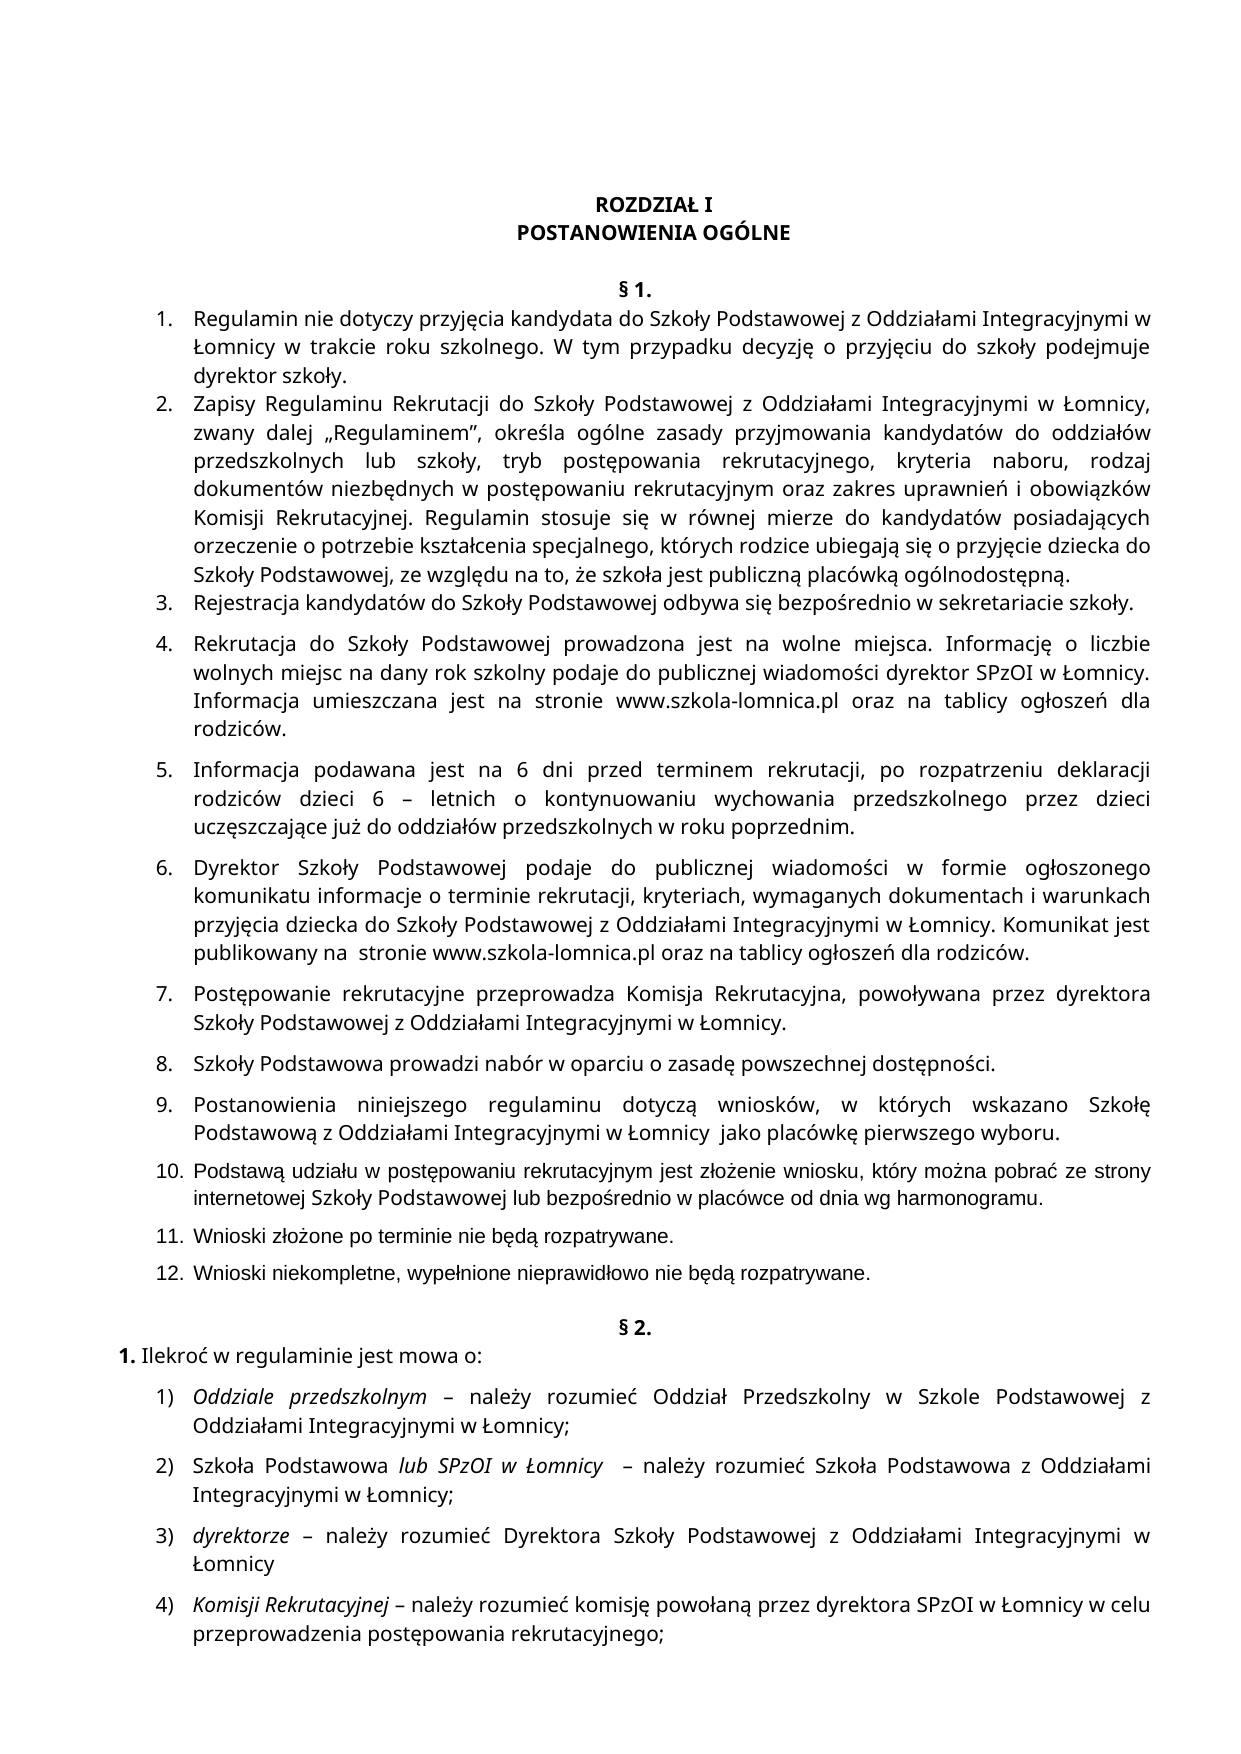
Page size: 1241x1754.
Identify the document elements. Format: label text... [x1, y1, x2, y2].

list Rejestracja kandydatów do Szkoły Podstawowej odbywa się bezpośrednio w sekretariacie szkoły. [156, 588, 1152, 617]
list Podstawą udziału w postępowaniu rekrutacyjnym jest złożenie wniosku, który można pobrać ze strony internetowej Szkoły Podstawowej lub bezpośrednio w placówce od dnia wg harmonogramu. [156, 1159, 1152, 1212]
text § 1. [118, 275, 1152, 304]
list Postanowienia niniejszego regulaminu dotyczą wniosków, w których wskazano Szkołę Podstawową z Oddziałami Integracyjnymi w Łomnicy jako placówkę pierwszego wyboru. [156, 1090, 1152, 1147]
list Zapisy Regulaminu Rekrutacji do Szkoły Podstawowej z Oddziałami Integracyjnymi w Łomnicy, zwany dalej „Regulaminem”, określa ogólne zasady przyjmowania kandydatów do oddziałów przedszkolnych lub szkoły, tryb postępowania rekrutacyjnego, kryteria naboru, rodzaj dokumentów niezbędnych w postępowaniu rekrutacyjnym oraz zakres uprawnień i obowiązków Komisji Rekrutacyjnej. Regulamin stosuje się w równej mierze do kandydatów posiadających orzeczenie o potrzebie kształcenia specjalnego, których rodzice ubiegają się o przyjęcie dziecka do Szkoły Podstawowej, ze względu na to, że szkoła jest publiczną placówką ogólnodostępną. [156, 389, 1152, 588]
text 1. Ilekroć w regulaminie jest mowa o: [118, 1341, 1152, 1370]
text ROZDZIAŁ I [156, 190, 1152, 218]
list Rekrutacja do Szkoły Podstawowej prowadzona jest na wolne miejsca. Informację o liczbie wolnych miejsc na dany rok szkolny podaje do publicznej wiadomości dyrektor SPzOI w Łomnicy. Informacja umieszczana jest na stronie www.szkola-lomnica.pl oraz na tablicy ogłoszeń dla rodziców. [156, 629, 1152, 743]
list Szkoły Podstawowa prowadzi nabór w oparciu o zasadę powszechnej dostępności. [156, 1049, 1152, 1077]
list Postępowanie rekrutacyjne przeprowadza Komisja Rekrutacyjna, powoływana przez dyrektora Szkoły Podstawowej z Oddziałami Integracyjnymi w Łomnicy. [156, 979, 1152, 1036]
text § 2. [118, 1313, 1152, 1341]
list Wnioski niekompletne, wypełnione nieprawidłowo nie będą rozpatrywane. [156, 1261, 1152, 1284]
list Komisji Rekrutacyjnej – należy rozumieć komisję powołaną przez dyrektora SPzOI w Łomnicy w celu przeprowadzenia postępowania rekrutacyjnego; [155, 1590, 1152, 1647]
text POSTANOWIENIA OGÓLNE [156, 218, 1152, 247]
list dyrektorze – należy rozumieć Dyrektora Szkoły Podstawowej z Oddziałami Integracyjnymi w Łomnicy [155, 1521, 1152, 1578]
list Wnioski złożone po terminie nie będą rozpatrywane. [156, 1224, 1152, 1248]
list Szkoła Podstawowa lub SPzOI w Łomnicy – należy rozumieć Szkoła Podstawowa z Oddziałami Integracyjnymi w Łomnicy; [155, 1452, 1152, 1508]
list Regulamin nie dotyczy przyjęcia kandydata do Szkoły Podstawowej z Oddziałami Integracyjnymi w Łomnicy w trakcie roku szkolnego. W tym przypadku decyzję o przyjęciu do szkoły podejmuje dyrektor szkoły. [156, 304, 1152, 389]
list Dyrektor Szkoły Podstawowej podaje do publicznej wiadomości w formie ogłoszonego komunikatu informacje o terminie rekrutacji, kryteriach, wymaganych dokumentach i warunkach przyjęcia dziecka do Szkoły Podstawowej z Oddziałami Integracyjnymi w Łomnicy. Komunikat jest publikowany na stronie www.szkola-lomnica.pl oraz na tablicy ogłoszeń dla rodziców. [156, 853, 1152, 967]
list Informacja podawana jest na 6 dni przed terminem rekrutacji, po rozpatrzeniu deklaracji rodziców dzieci 6 – letnich o kontynuowaniu wychowania przedszkolnego przez dzieci uczęszczające już do oddziałów przedszkolnych w roku poprzednim. [156, 755, 1152, 841]
list Oddziale przedszkolnym – należy rozumieć Oddział Przedszkolny w Szkole Podstawowej z Oddziałami Integracyjnymi w Łomnicy; [155, 1382, 1152, 1439]
